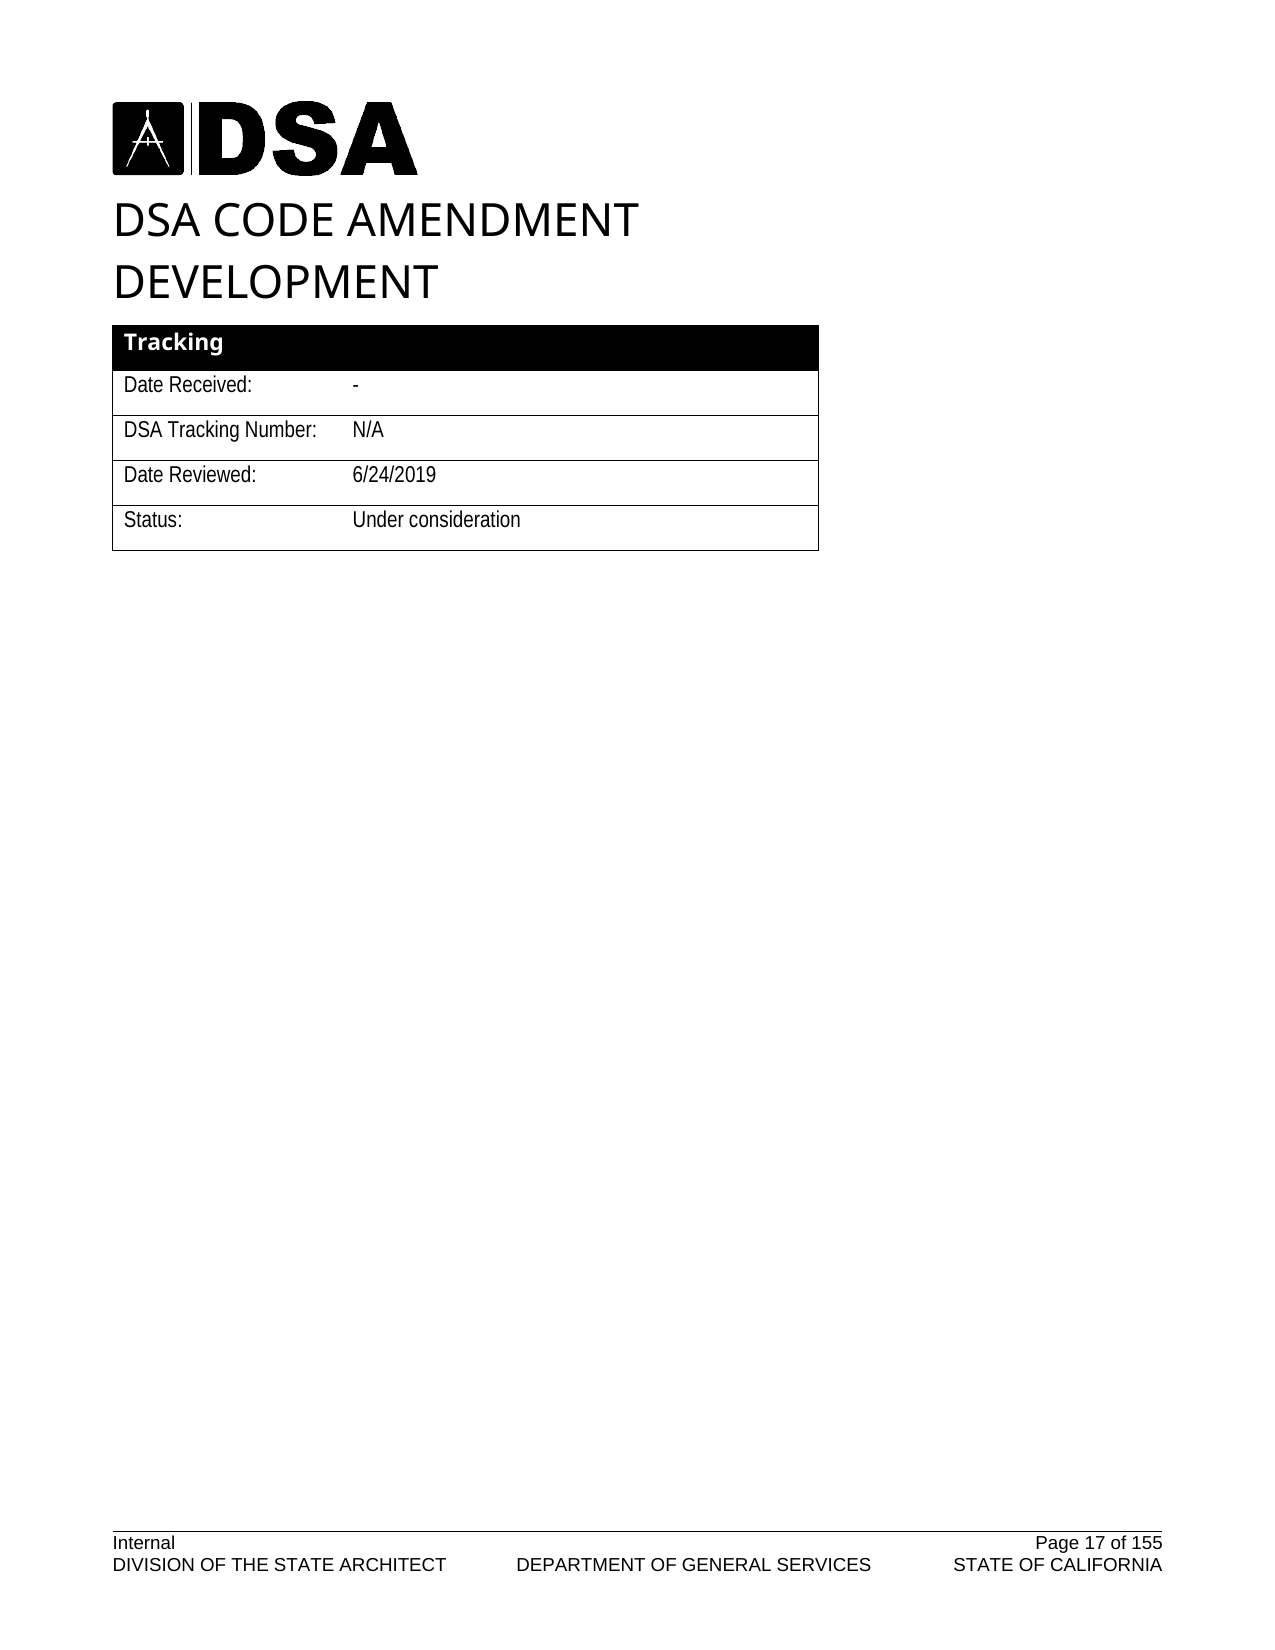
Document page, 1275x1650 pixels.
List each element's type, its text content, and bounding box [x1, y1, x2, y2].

table_cell Status: Under consideration [113, 506, 818, 550]
table_cell DSA Tracking Number: N/A [113, 416, 818, 460]
title DSA Code Amendment development [112, 188, 802, 312]
picture [112, 101, 418, 176]
table_cell Date Received: - [113, 371, 818, 415]
table_header Tracking [113, 326, 818, 370]
table_cell Date Reviewed: 6/24/2019 [113, 461, 818, 505]
